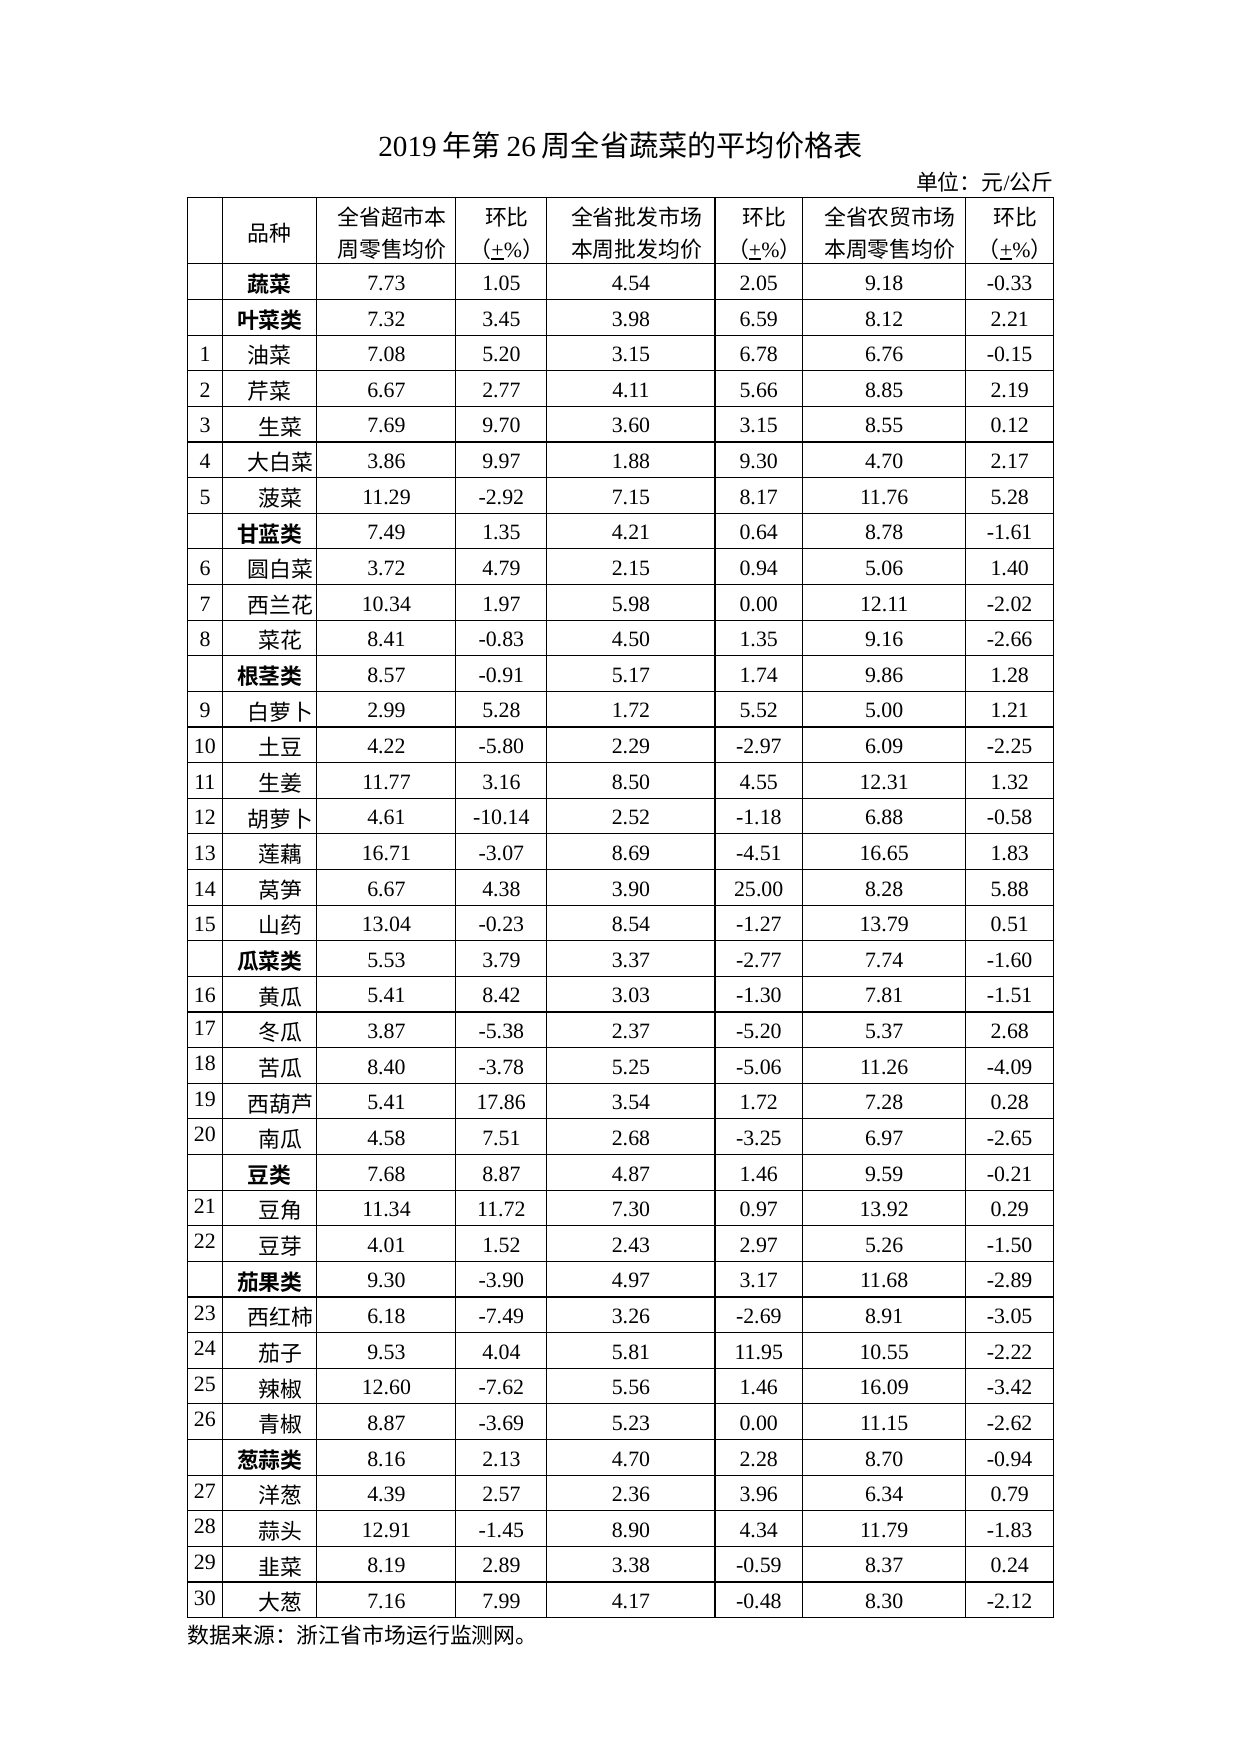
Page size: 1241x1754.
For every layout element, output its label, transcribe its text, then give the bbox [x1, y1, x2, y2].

table_cell 4.58 [317, 1119, 455, 1154]
table_cell -0.83 [456, 621, 546, 655]
table_cell 9.97 [456, 443, 546, 477]
table_header 环比 （+%） [966, 198, 1053, 263]
table_cell 8.85 [803, 371, 965, 406]
text 数据来源：浙江省市场运行监测网。 [187, 1618, 1053, 1650]
table_cell -0.58 [966, 799, 1053, 833]
table_cell 8.69 [547, 834, 714, 869]
table_cell -3.69 [456, 1404, 546, 1439]
table_cell [188, 656, 222, 691]
table_cell 4.54 [547, 264, 714, 299]
table_cell 5.00 [803, 692, 965, 726]
table_cell 菠菜 [223, 478, 316, 513]
table_cell 5.98 [547, 585, 714, 619]
table_cell -3.42 [966, 1369, 1053, 1403]
table_cell 5.53 [317, 941, 455, 976]
table_cell 1.05 [456, 264, 546, 299]
table_cell 11.72 [456, 1191, 546, 1225]
table_cell 1.88 [547, 443, 714, 477]
table_cell 6.34 [803, 1476, 965, 1510]
table_cell 2.19 [966, 371, 1053, 406]
table_cell 2.29 [547, 728, 714, 762]
table_cell 2.37 [547, 1013, 714, 1047]
table_cell 11.77 [317, 763, 455, 798]
table_cell -0.33 [966, 264, 1053, 299]
table_cell 0.51 [966, 906, 1053, 940]
table_cell 4.21 [547, 514, 714, 548]
table_cell 5.66 [716, 371, 802, 406]
table_cell 4.61 [317, 799, 455, 833]
table_cell 11.95 [716, 1333, 802, 1368]
table_cell 11.79 [803, 1511, 965, 1546]
table_cell 7.28 [803, 1084, 965, 1118]
table_cell 葱蒜类 [223, 1440, 316, 1474]
table_cell 1.83 [966, 834, 1053, 869]
table_cell 7 [188, 585, 222, 619]
table_cell 13 [188, 834, 222, 869]
table_cell 3.54 [547, 1084, 714, 1118]
table_cell 6.88 [803, 799, 965, 833]
table_cell 2.97 [716, 1226, 802, 1261]
table_cell 蔬菜 [223, 264, 316, 299]
table_cell 8.70 [803, 1440, 965, 1474]
table_cell -2.12 [966, 1583, 1053, 1617]
table_cell -2.92 [456, 478, 546, 513]
table_cell [188, 1440, 222, 1474]
table_header [188, 198, 222, 263]
table_cell 大葱 [223, 1583, 316, 1617]
table_cell 3 [188, 407, 222, 441]
table_cell 8.87 [456, 1155, 546, 1189]
table_cell 5.88 [966, 870, 1053, 904]
table_cell 26 [188, 1404, 222, 1439]
table_cell 2.15 [547, 549, 714, 584]
table_cell 7.81 [803, 977, 965, 1011]
table_cell 0.79 [966, 1476, 1053, 1510]
table_cell -2.65 [966, 1119, 1053, 1154]
table_cell 2.21 [966, 300, 1053, 334]
table_cell 4.87 [547, 1155, 714, 1189]
table_cell 蒜头 [223, 1511, 316, 1546]
table_cell 8.40 [317, 1048, 455, 1083]
table_cell 西兰花 [223, 585, 316, 619]
table_cell 青椒 [223, 1404, 316, 1439]
table_cell 4.55 [716, 763, 802, 798]
table_cell 8.19 [317, 1547, 455, 1581]
table_cell -1.50 [966, 1226, 1053, 1261]
table_header 品种 [223, 198, 316, 263]
table_cell 茄子 [223, 1333, 316, 1368]
table_cell 13.92 [803, 1191, 965, 1225]
table_cell -2.02 [966, 585, 1053, 619]
table_cell 0.94 [716, 549, 802, 584]
table_cell 1.52 [456, 1226, 546, 1261]
table_cell -2.25 [966, 728, 1053, 762]
table_cell 8.12 [803, 300, 965, 334]
table_cell 2.05 [716, 264, 802, 299]
table_cell 6.78 [716, 336, 802, 370]
table_cell 1.72 [547, 692, 714, 726]
table_cell 8.57 [317, 656, 455, 691]
table_cell 11.15 [803, 1404, 965, 1439]
table_cell 豆芽 [223, 1226, 316, 1261]
table_cell 11 [188, 763, 222, 798]
table_cell 洋葱 [223, 1476, 316, 1510]
table_cell 8.28 [803, 870, 965, 904]
table_cell 8.55 [803, 407, 965, 441]
table_cell 1.46 [716, 1155, 802, 1189]
table_cell 3.17 [716, 1262, 802, 1296]
table_cell 4.34 [716, 1511, 802, 1546]
table_cell 3.37 [547, 941, 714, 976]
table_cell 生姜 [223, 763, 316, 798]
table_cell 8.54 [547, 906, 714, 940]
table_cell 2.17 [966, 443, 1053, 477]
table_cell 11.34 [317, 1191, 455, 1225]
table_cell [188, 941, 222, 976]
table_cell 28 [188, 1511, 222, 1546]
table_cell 3.87 [317, 1013, 455, 1047]
table_cell 3.79 [456, 941, 546, 976]
table_cell -1.27 [716, 906, 802, 940]
table_cell -1.51 [966, 977, 1053, 1011]
table_cell 山药 [223, 906, 316, 940]
table_cell 3.15 [716, 407, 802, 441]
table_cell 14 [188, 870, 222, 904]
table_cell 0.12 [966, 407, 1053, 441]
table_cell 2.52 [547, 799, 714, 833]
table_cell -1.61 [966, 514, 1053, 548]
table_cell 23 [188, 1298, 222, 1332]
table_cell 油菜 [223, 336, 316, 370]
table_cell 5.28 [966, 478, 1053, 513]
table_cell 6.97 [803, 1119, 965, 1154]
table_cell 1.21 [966, 692, 1053, 726]
table_cell 2 [188, 371, 222, 406]
table_cell 2.68 [966, 1013, 1053, 1047]
table_cell 20 [188, 1119, 222, 1154]
table_header 全省农贸市场 本周零售均价 [803, 198, 965, 263]
table_cell 豆类 [223, 1155, 316, 1189]
table_cell 辣椒 [223, 1369, 316, 1403]
table_cell 韭菜 [223, 1547, 316, 1581]
table_cell 9.30 [317, 1262, 455, 1296]
table_cell -3.07 [456, 834, 546, 869]
table_cell 4 [188, 443, 222, 477]
table_header 环比 （+%） [456, 198, 546, 263]
table_cell 3.96 [716, 1476, 802, 1510]
table_cell 冬瓜 [223, 1013, 316, 1047]
table_cell 3.45 [456, 300, 546, 334]
table_cell 4.70 [803, 443, 965, 477]
table_cell 8.17 [716, 478, 802, 513]
table_header 全省批发市场 本周批发均价 [547, 198, 714, 263]
table_cell 9.16 [803, 621, 965, 655]
table_cell 4.01 [317, 1226, 455, 1261]
table_cell 7.51 [456, 1119, 546, 1154]
table_cell 1.74 [716, 656, 802, 691]
table_cell 13.04 [317, 906, 455, 940]
table_cell 白萝卜 [223, 692, 316, 726]
table_cell 5.17 [547, 656, 714, 691]
table_cell 1.28 [966, 656, 1053, 691]
table_cell [188, 300, 222, 334]
table_cell 2.13 [456, 1440, 546, 1474]
table_cell -0.59 [716, 1547, 802, 1581]
table_cell 3.26 [547, 1298, 714, 1332]
table_cell 0.00 [716, 1404, 802, 1439]
table_cell 1.97 [456, 585, 546, 619]
table_cell -2.97 [716, 728, 802, 762]
table_cell -0.91 [456, 656, 546, 691]
table_cell 7.08 [317, 336, 455, 370]
table_cell 莲藕 [223, 834, 316, 869]
table_cell 莴笋 [223, 870, 316, 904]
table_cell 24 [188, 1333, 222, 1368]
table_cell 菜花 [223, 621, 316, 655]
table_cell 3.72 [317, 549, 455, 584]
table_cell 3.16 [456, 763, 546, 798]
table_cell 3.38 [547, 1547, 714, 1581]
table_cell 7.15 [547, 478, 714, 513]
table_cell [188, 1155, 222, 1189]
table_cell 8.37 [803, 1547, 965, 1581]
table_cell 3.86 [317, 443, 455, 477]
table_cell -5.80 [456, 728, 546, 762]
table_cell 12.60 [317, 1369, 455, 1403]
table_cell 瓜菜类 [223, 941, 316, 976]
table_cell -3.90 [456, 1262, 546, 1296]
table_cell 6.18 [317, 1298, 455, 1332]
table_cell 胡萝卜 [223, 799, 316, 833]
table_cell 1 [188, 336, 222, 370]
table_cell 土豆 [223, 728, 316, 762]
table_cell 2.68 [547, 1119, 714, 1154]
table_cell 4.97 [547, 1262, 714, 1296]
table_cell 8.78 [803, 514, 965, 548]
table_cell 1.32 [966, 763, 1053, 798]
table_cell -1.30 [716, 977, 802, 1011]
table_cell 3.90 [547, 870, 714, 904]
table_cell 叶菜类 [223, 300, 316, 334]
table_cell 0.28 [966, 1084, 1053, 1118]
table_cell 生菜 [223, 407, 316, 441]
table_cell 西红柿 [223, 1298, 316, 1332]
table_cell 5.26 [803, 1226, 965, 1261]
table_cell 苦瓜 [223, 1048, 316, 1083]
table_cell 12 [188, 799, 222, 833]
table_cell 1.40 [966, 549, 1053, 584]
table_cell 0.24 [966, 1547, 1053, 1581]
table_cell 6.67 [317, 371, 455, 406]
table_cell 7.74 [803, 941, 965, 976]
table_cell 18 [188, 1048, 222, 1083]
table_cell 4.38 [456, 870, 546, 904]
table_cell -3.78 [456, 1048, 546, 1083]
table_cell 30 [188, 1583, 222, 1617]
table_cell 6.09 [803, 728, 965, 762]
table_cell 0.00 [716, 585, 802, 619]
table_cell 豆角 [223, 1191, 316, 1225]
table_cell 5.41 [317, 1084, 455, 1118]
table_cell 茄果类 [223, 1262, 316, 1296]
table_cell 5.37 [803, 1013, 965, 1047]
table_cell 3.60 [547, 407, 714, 441]
table_cell 5.23 [547, 1404, 714, 1439]
table_cell 5.81 [547, 1333, 714, 1368]
table_cell -0.21 [966, 1155, 1053, 1189]
table_cell -0.48 [716, 1583, 802, 1617]
table_cell 25 [188, 1369, 222, 1403]
table_cell -4.51 [716, 834, 802, 869]
table_cell -1.60 [966, 941, 1053, 976]
table_cell 16.71 [317, 834, 455, 869]
table_cell 8.41 [317, 621, 455, 655]
table_cell -0.15 [966, 336, 1053, 370]
table_cell 8.91 [803, 1298, 965, 1332]
table_cell 2.89 [456, 1547, 546, 1581]
table_cell -1.45 [456, 1511, 546, 1546]
table_cell 16 [188, 977, 222, 1011]
table_cell 9.53 [317, 1333, 455, 1368]
table_cell 5.28 [456, 692, 546, 726]
table_cell 4.04 [456, 1333, 546, 1368]
table_cell -7.49 [456, 1298, 546, 1332]
table_cell 芹菜 [223, 371, 316, 406]
table_cell 8.90 [547, 1511, 714, 1546]
table_cell -4.09 [966, 1048, 1053, 1083]
table_cell 7.49 [317, 514, 455, 548]
table_cell 1.72 [716, 1084, 802, 1118]
table_cell 10.55 [803, 1333, 965, 1368]
table_cell -2.62 [966, 1404, 1053, 1439]
table_cell 12.31 [803, 763, 965, 798]
table_cell [188, 264, 222, 299]
table_cell 甘蓝类 [223, 514, 316, 548]
table_cell -2.22 [966, 1333, 1053, 1368]
table_cell 17 [188, 1013, 222, 1047]
table_cell 8.50 [547, 763, 714, 798]
table_cell 4.17 [547, 1583, 714, 1617]
table_cell 5.41 [317, 977, 455, 1011]
table_cell 5.56 [547, 1369, 714, 1403]
table_cell -2.66 [966, 621, 1053, 655]
table_cell 6.76 [803, 336, 965, 370]
table_cell 9 [188, 692, 222, 726]
table_cell 11.29 [317, 478, 455, 513]
table_cell 22 [188, 1226, 222, 1261]
table_cell 9.30 [716, 443, 802, 477]
table_cell 7.16 [317, 1583, 455, 1617]
table_cell 6 [188, 549, 222, 584]
table_cell -0.94 [966, 1440, 1053, 1474]
table_cell -1.83 [966, 1511, 1053, 1546]
table_cell 15 [188, 906, 222, 940]
table_cell 12.11 [803, 585, 965, 619]
table_cell 1.35 [456, 514, 546, 548]
table_cell 8.87 [317, 1404, 455, 1439]
table_cell 4.11 [547, 371, 714, 406]
table_cell 9.59 [803, 1155, 965, 1189]
table_cell -10.14 [456, 799, 546, 833]
table_cell 西葫芦 [223, 1084, 316, 1118]
table_cell 10.34 [317, 585, 455, 619]
table_cell 21 [188, 1191, 222, 1225]
table_cell 5.52 [716, 692, 802, 726]
table_cell -5.20 [716, 1013, 802, 1047]
table_cell 11.26 [803, 1048, 965, 1083]
table_cell 6.67 [317, 870, 455, 904]
table_cell 4.79 [456, 549, 546, 584]
table_cell 4.50 [547, 621, 714, 655]
table_cell 南瓜 [223, 1119, 316, 1154]
table_cell 10 [188, 728, 222, 762]
table_cell -2.77 [716, 941, 802, 976]
table_cell 根茎类 [223, 656, 316, 691]
table_cell -5.38 [456, 1013, 546, 1047]
table_cell -0.23 [456, 906, 546, 940]
table_cell 3.98 [547, 300, 714, 334]
table_cell 27 [188, 1476, 222, 1510]
table_cell 8.42 [456, 977, 546, 1011]
table_header 全省超市本 周零售均价 [317, 198, 455, 263]
table_cell 0.97 [716, 1191, 802, 1225]
table_cell 0.29 [966, 1191, 1053, 1225]
table_cell 25.00 [716, 870, 802, 904]
table_cell 黄瓜 [223, 977, 316, 1011]
table_cell [188, 514, 222, 548]
table_cell 4.22 [317, 728, 455, 762]
table_cell 12.91 [317, 1511, 455, 1546]
table_header 环比 （+%） [716, 198, 802, 263]
table_cell 6.59 [716, 300, 802, 334]
table_cell 7.73 [317, 264, 455, 299]
table_cell -2.89 [966, 1262, 1053, 1296]
table_cell 9.18 [803, 264, 965, 299]
table_cell 0.64 [716, 514, 802, 548]
table_cell -7.62 [456, 1369, 546, 1403]
table_cell 4.70 [547, 1440, 714, 1474]
table_cell 圆白菜 [223, 549, 316, 584]
table_cell 16.09 [803, 1369, 965, 1403]
table_cell 2.43 [547, 1226, 714, 1261]
table_cell 8 [188, 621, 222, 655]
table_cell 29 [188, 1547, 222, 1581]
table_cell 5 [188, 478, 222, 513]
table_cell 8.16 [317, 1440, 455, 1474]
table_cell 7.68 [317, 1155, 455, 1189]
table_cell 9.70 [456, 407, 546, 441]
table_cell -3.25 [716, 1119, 802, 1154]
table_cell 13.79 [803, 906, 965, 940]
table_cell 2.36 [547, 1476, 714, 1510]
table_cell -5.06 [716, 1048, 802, 1083]
table_cell 5.20 [456, 336, 546, 370]
table_cell 5.06 [803, 549, 965, 584]
text 单位：元/公斤 [187, 165, 1053, 197]
table_cell 2.99 [317, 692, 455, 726]
table_cell 8.30 [803, 1583, 965, 1617]
table_cell 2.57 [456, 1476, 546, 1510]
table_cell 3.15 [547, 336, 714, 370]
table_cell -2.69 [716, 1298, 802, 1332]
table_cell 16.65 [803, 834, 965, 869]
table_cell 5.25 [547, 1048, 714, 1083]
table_cell 2.77 [456, 371, 546, 406]
table_cell 1.35 [716, 621, 802, 655]
table_cell 2.28 [716, 1440, 802, 1474]
table_cell 4.39 [317, 1476, 455, 1510]
table_cell 19 [188, 1084, 222, 1118]
table_cell 7.69 [317, 407, 455, 441]
table_cell 7.99 [456, 1583, 546, 1617]
table_cell 3.03 [547, 977, 714, 1011]
table_cell 大白菜 [223, 443, 316, 477]
table_cell 7.32 [317, 300, 455, 334]
table_cell [188, 1262, 222, 1296]
table_cell -3.05 [966, 1298, 1053, 1332]
table_cell 9.86 [803, 656, 965, 691]
table_cell -1.18 [716, 799, 802, 833]
table_cell 11.68 [803, 1262, 965, 1296]
table_cell 11.76 [803, 478, 965, 513]
table_cell 17.86 [456, 1084, 546, 1118]
table_cell 1.46 [716, 1369, 802, 1403]
table_cell 7.30 [547, 1191, 714, 1225]
text 2019年第26周全省蔬菜的平均价格表 [187, 123, 1053, 165]
